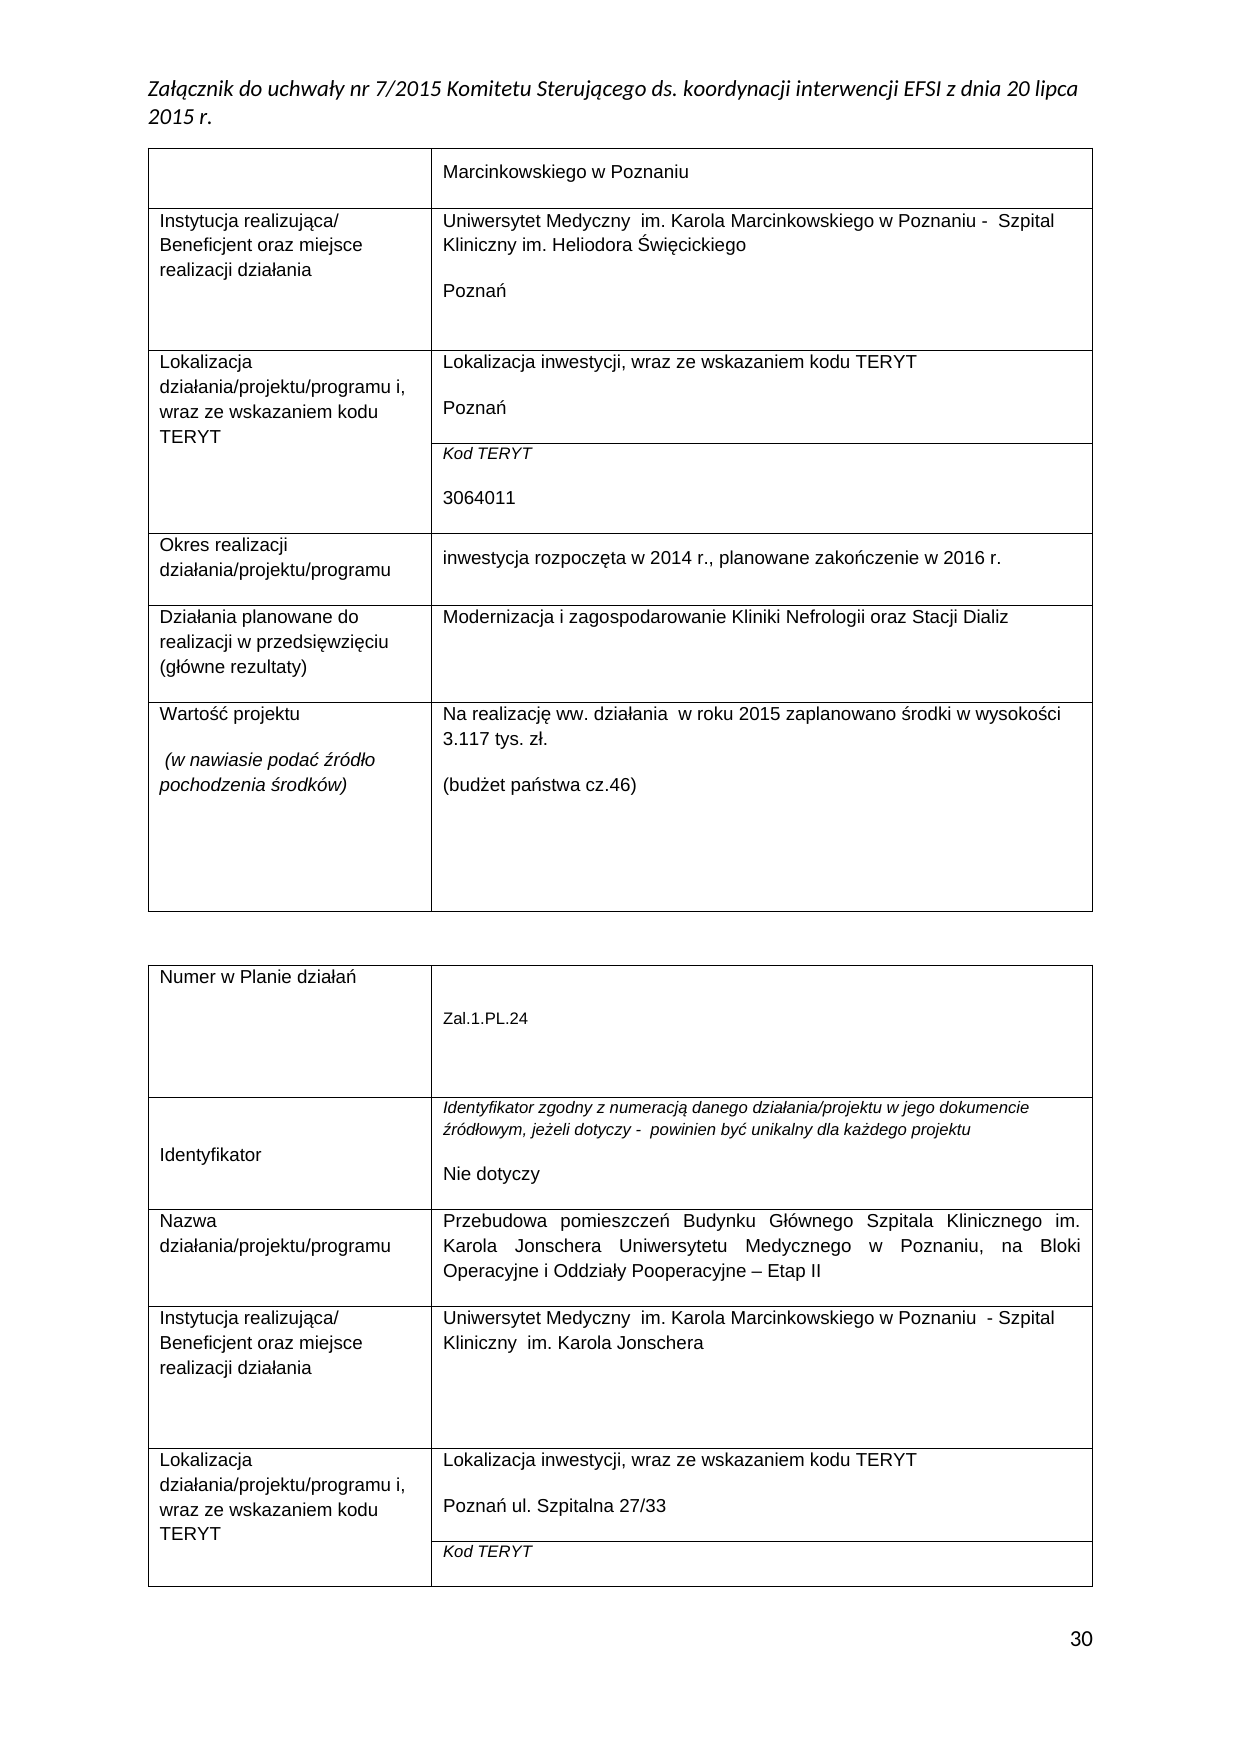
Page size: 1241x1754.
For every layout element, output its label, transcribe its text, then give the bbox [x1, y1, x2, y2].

table_cell Lokalizacja działania/projektu/programu i, wraz ze wskazaniem kodu TERYT [149, 351, 431, 533]
table_cell Nazwa działania/projektu/programu [149, 1210, 431, 1306]
table_header Zal.1.PL.24 [432, 966, 1092, 1097]
table_cell Kod TERYT 3064011 [432, 1542, 1092, 1586]
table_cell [432, 149, 1092, 208]
table_cell Identyfikator zgodny z numeracją danego działania/projektu w jego dokumencie źródłowym, jeżeli dotyczy - powinien być unikalny dla każdego projektu Nie dotyczy [432, 1098, 1092, 1209]
table_cell Instytucja realizująca/ Beneficjent oraz miejsce realizacji działania [149, 1307, 431, 1448]
table_cell Na realizację ww. działania w roku 2015 zaplanowano środki w wysokości 3.117 tys. zł. (budżet państwa cz.46) [432, 703, 1092, 911]
table_cell Lokalizacja inwestycji, wraz ze wskazaniem kodu TERYT Poznań [432, 351, 1092, 443]
table_cell Okres realizacji działania/projektu/programu [149, 534, 431, 605]
table_cell Uniwersytet Medyczny im. Karola Marcinkowskiego w Poznaniu - Szpital Kliniczny im. Karola Jonschera [432, 1307, 1092, 1448]
table_cell Identyfikator [149, 1098, 431, 1209]
table_cell Kod TERYT 3064011 [432, 444, 1092, 533]
table_cell Wartość projektu (w nawiasie podać źródło pochodzenia środków) [149, 703, 431, 911]
table_cell Modernizacja i zagospodarowanie Kliniki Nefrologii oraz Stacji Dializ [432, 606, 1092, 702]
table_cell inwestycja rozpoczęta w 2014 r., planowane zakończenie w 2016 r. [432, 534, 1092, 605]
table_cell Instytucja realizująca/ Beneficjent oraz miejsce realizacji działania [149, 209, 431, 350]
table_cell Przebudowa pomieszczeń Budynku Głównego Szpitala Klinicznego im. Karola Jonschera Uniwersytetu Medycznego w Poznaniu, na Bloki Operacyjne i Oddziały Pooperacyjne – Etap II [432, 1210, 1092, 1306]
table_cell Działania planowane do realizacji w przedsięwzięciu (główne rezultaty) [149, 606, 431, 702]
table_header Numer w Planie działań [149, 966, 431, 1097]
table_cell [149, 149, 431, 208]
table_cell Lokalizacja działania/projektu/programu i, wraz ze wskazaniem kodu TERYT [149, 1449, 431, 1586]
table_cell Uniwersytet Medyczny im. Karola Marcinkowskiego w Poznaniu - Szpital Kliniczny im. Heliodora Święcickiego Poznań [432, 209, 1092, 350]
table_cell Lokalizacja inwestycji, wraz ze wskazaniem kodu TERYT Poznań ul. Szpitalna 27/33 [432, 1449, 1092, 1541]
